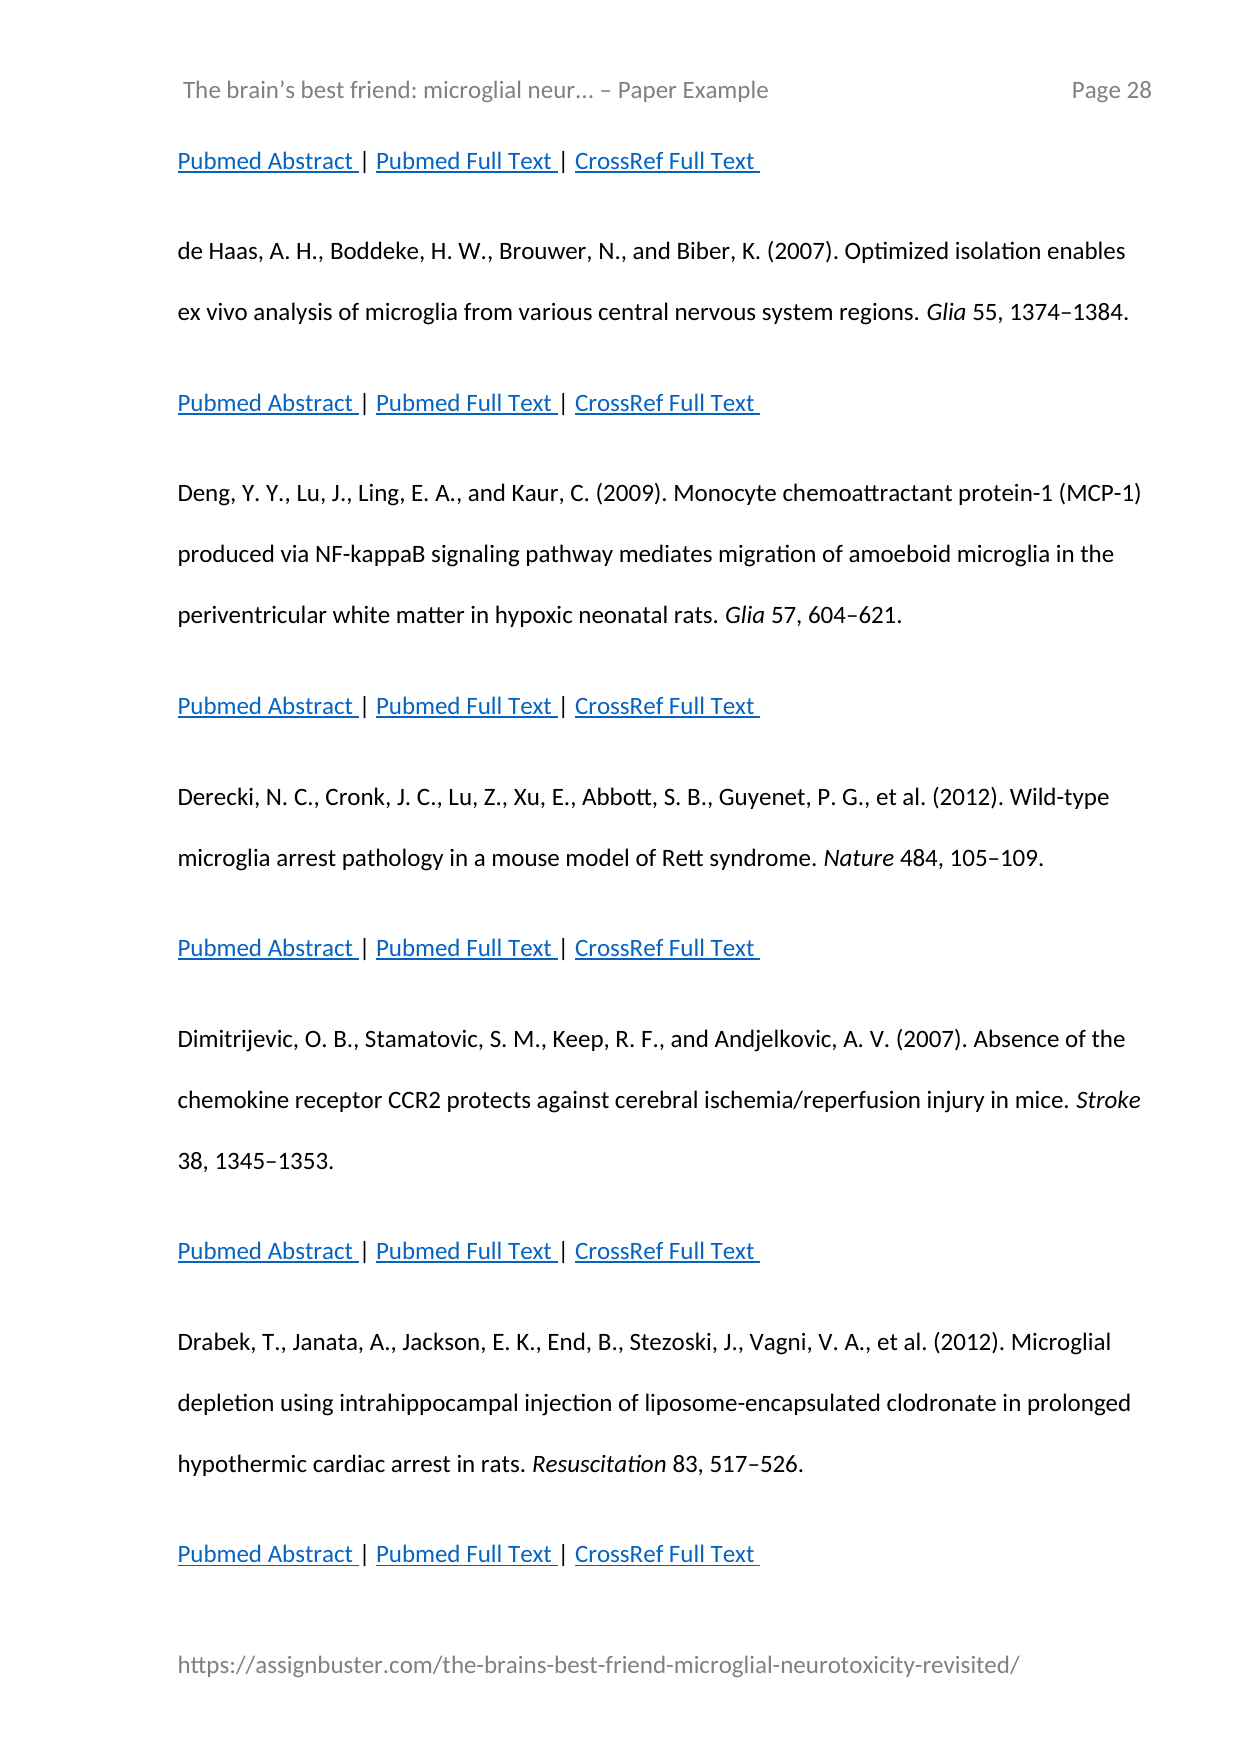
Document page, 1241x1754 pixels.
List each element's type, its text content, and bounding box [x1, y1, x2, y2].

text Dimitrijevic, O. B., Stamatovic, S. M., Keep, R. F., and Andjelkovic, A. V. (2007). Absence of the chemokine receptor CCR2 protects against cerebral ischemia/reperfusion injury in mice. Stroke 38, 1345–1353. [177, 1023, 1152, 1175]
text Pubmed Abstract | Pubmed Full Text | CrossRef Full Text [177, 1235, 1152, 1266]
text Pubmed Abstract | Pubmed Full Text | CrossRef Full Text [177, 1538, 1152, 1569]
text Drabek, T., Janata, A., Jackson, E. K., End, B., Stezoski, J., Vagni, V. A., et al. (2012). Microglial depletion using intrahippocampal injection of liposome-encapsulated clodronate in prolonged hypothermic cardiac arrest in rats. Resuscitation 83, 517–526. [177, 1326, 1152, 1478]
text Pubmed Abstract | Pubmed Full Text | CrossRef Full Text [177, 932, 1152, 963]
text Pubmed Abstract | Pubmed Full Text | CrossRef Full Text [177, 387, 1152, 418]
text Pubmed Abstract | Pubmed Full Text | CrossRef Full Text [177, 145, 1152, 176]
text Pubmed Abstract | Pubmed Full Text | CrossRef Full Text [177, 690, 1152, 721]
text Deng, Y. Y., Lu, J., Ling, E. A., and Kaur, C. (2009). Monocyte chemoattractant protein-1 (MCP-1) produced via NF-kappaB signaling pathway mediates migration of amoeboid microglia in the periventricular white matter in hypoxic neonatal rats. Glia 57, 604–621. [177, 478, 1152, 630]
text de Haas, A. H., Boddeke, H. W., Brouwer, N., and Biber, K. (2007). Optimized isolation enables ex vivo analysis of microglia from various central nervous system regions. Glia 55, 1374–1384. [177, 236, 1152, 327]
text Derecki, N. C., Cronk, J. C., Lu, Z., Xu, E., Abbott, S. B., Guyenet, P. G., et al. (2012). Wild-type microglia arrest pathology in a mouse model of Rett syndrome. Nature 484, 105–109. [177, 781, 1152, 872]
